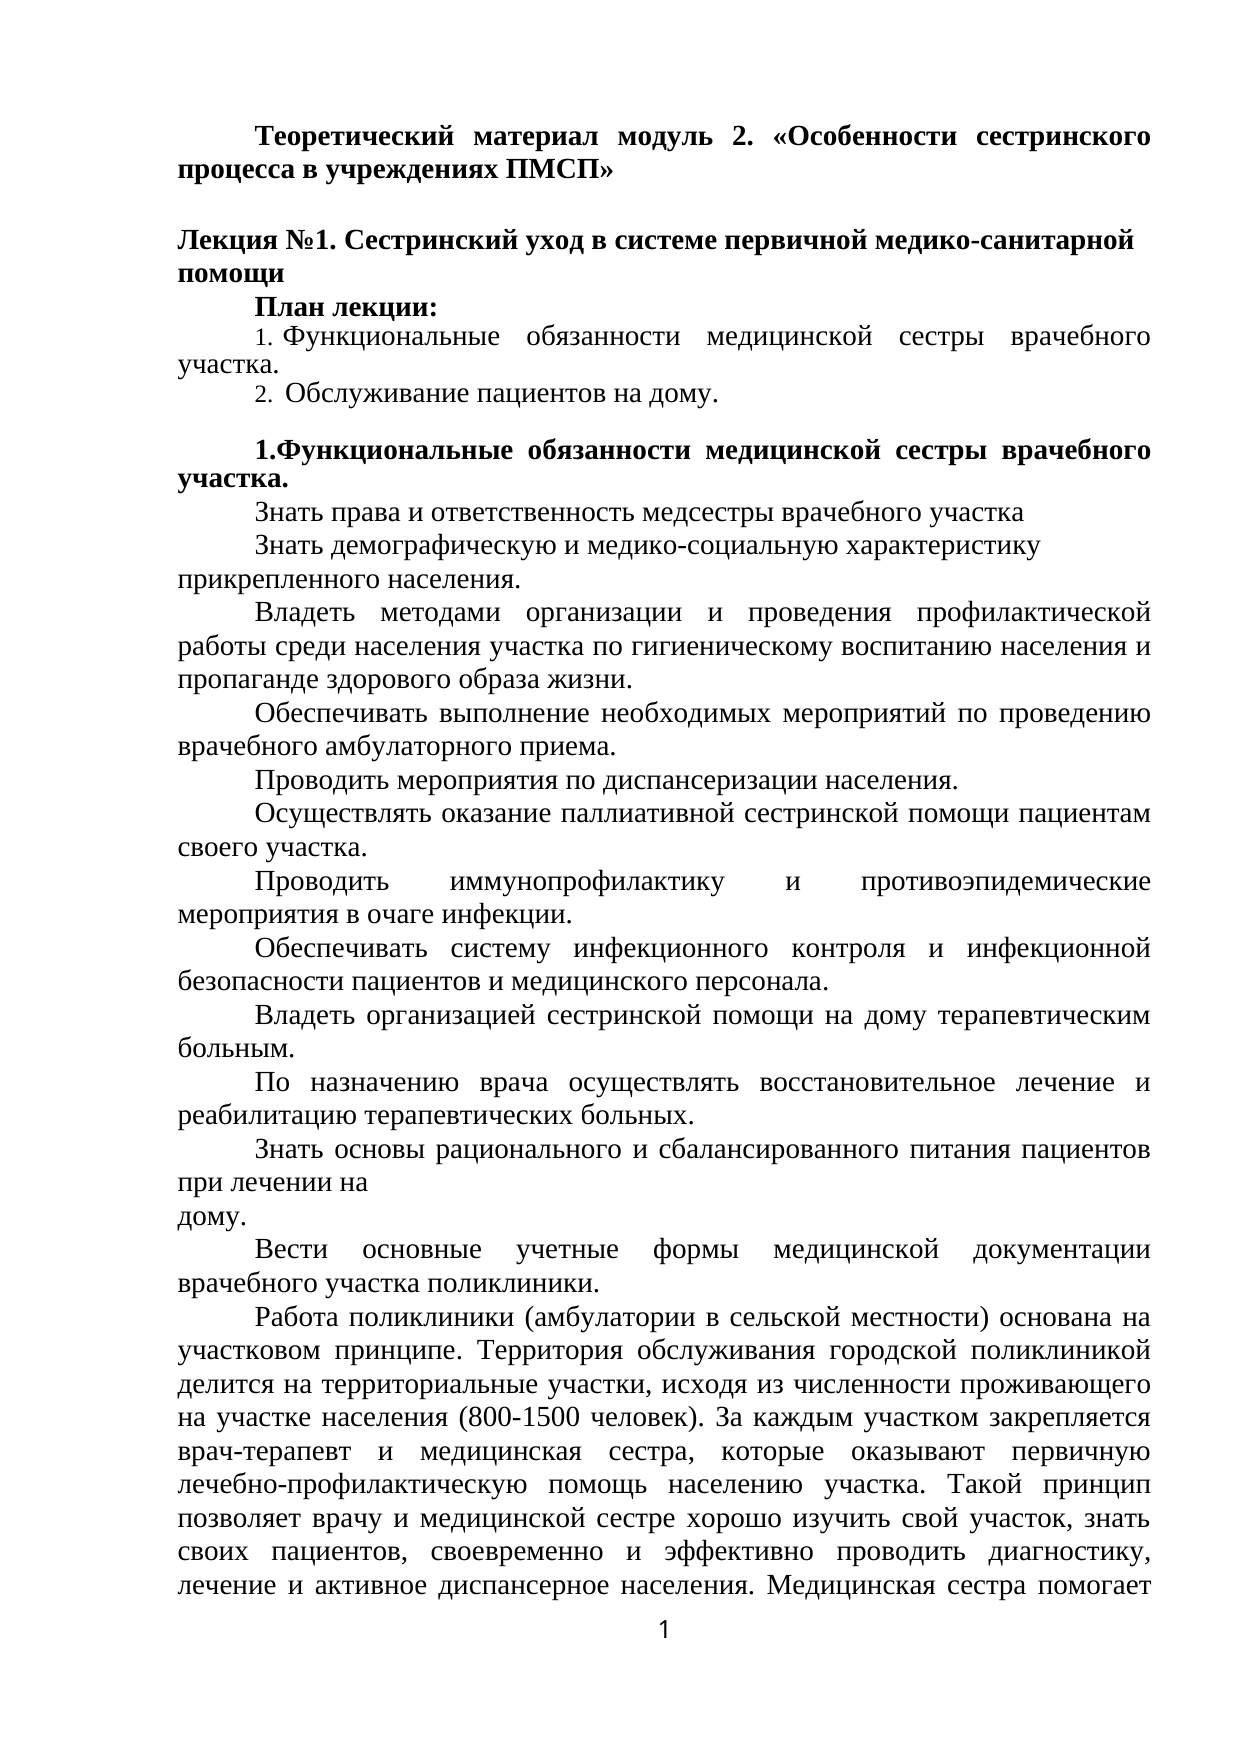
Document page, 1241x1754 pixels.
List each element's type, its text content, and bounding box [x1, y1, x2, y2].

text Обеспечивать систему инфекционного контроля и инфекционной безопасности пациентов и медицинского персонала. [177, 930, 1152, 997]
text Проводить мероприятия по диспансеризации населения. [177, 762, 1152, 796]
text Знать основы рационального и сбалансированного питания пациентов при лечении на [177, 1131, 1152, 1198]
text Проводить иммунопрофилактику и противоэпидемические мероприятия в очаге инфекции. [177, 863, 1152, 930]
text Осуществлять оказание паллиативной сестринской помощи пациентам своего участка. [177, 796, 1152, 863]
text План лекции: [177, 289, 1152, 322]
text Вести основные учетные формы медицинской документации врачебного участка поликлиники. [177, 1232, 1152, 1299]
text Лекция №1. Сестринский уход в системе первичной медико-санитарной помощи [177, 222, 1152, 289]
text Обеспечивать выполнение необходимых мероприятий по проведению врачебного амбулаторного приема. [177, 695, 1152, 762]
list Обслуживание пациентов на дому. [177, 379, 1152, 408]
text Владеть методами организации и проведения профилактической работы среди населения участка по гигиеническому воспитанию населения и пропаганде здорового образа жизни. [177, 594, 1152, 695]
list Функциональные обязанности медицинской сестры врачебного участка. [177, 322, 1152, 379]
text Владеть организацией сестринской помощи на дому терапевтическим больным. [177, 997, 1152, 1064]
text Теоретический материал модуль 2. «Особенности сестринского процесса в учреждениях ПМСП» [177, 118, 1152, 185]
text 1.Функциональные обязанности медицинской сестры врачебного участка. [177, 437, 1152, 494]
text дому. [177, 1198, 1152, 1232]
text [177, 1299, 1152, 1601]
text Знать права и ответственность медсестры врачебного участка [177, 494, 1152, 527]
text Знать демографическую и медико-социальную характеристику прикрепленного населения. [177, 527, 1152, 594]
text По назначению врача осуществлять восстановительное лечение и реабилитацию терапевтических больных. [177, 1064, 1152, 1131]
